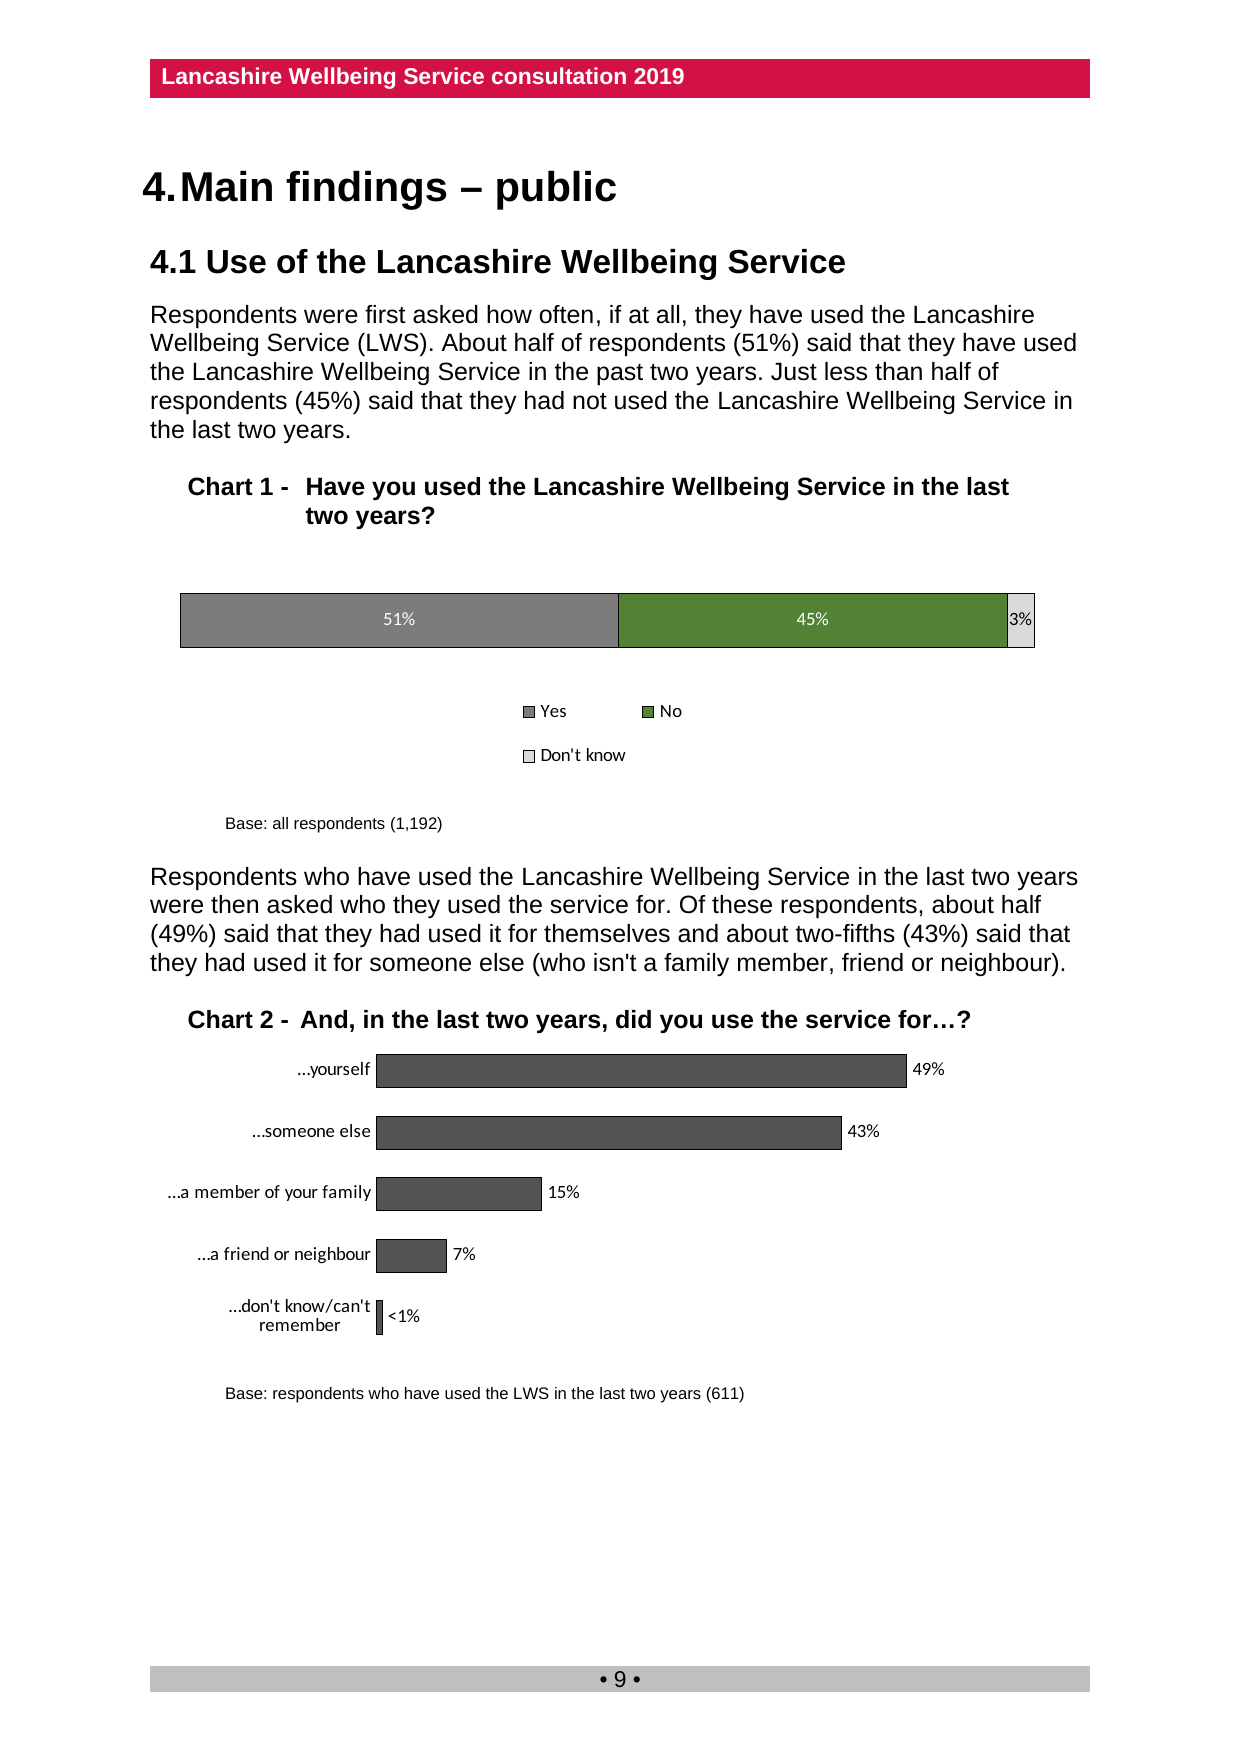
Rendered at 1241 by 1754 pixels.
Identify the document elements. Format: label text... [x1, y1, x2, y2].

text Base: respondents who have used the LWS in the last two years (611) [150, 1384, 1090, 1403]
text Respondents who have used the Lancashire Wellbeing Service in the last two years were then asked who they used the service for. Of these respondents, about half (49%) said that they had used it for themselves and about two-fifths (43%) said that they had used it for someone else (who isn't a family member, friend or neighbour). [150, 861, 1090, 976]
list And, in the last two years, did you use the service for…? [187, 1005, 1036, 1033]
text Respondents were first asked how often, if at all, they have used the Lancashire Wellbeing Service (LWS). About half of respondents (51%) said that they have used the Lancashire Wellbeing Service in the past two years. Just less than half of respondents (45%) said that they had not used the Lancashire Wellbeing Service in the last two years. [150, 300, 1090, 443]
list Have you used the Lancashire Wellbeing Service in the last two years? [187, 472, 1036, 530]
text Base: all respondents (1,192) [150, 813, 1090, 833]
subtitle 4.1 Use of the Lancashire Wellbeing Service [150, 242, 1090, 281]
subtitle Main findings – public [142, 162, 1090, 210]
